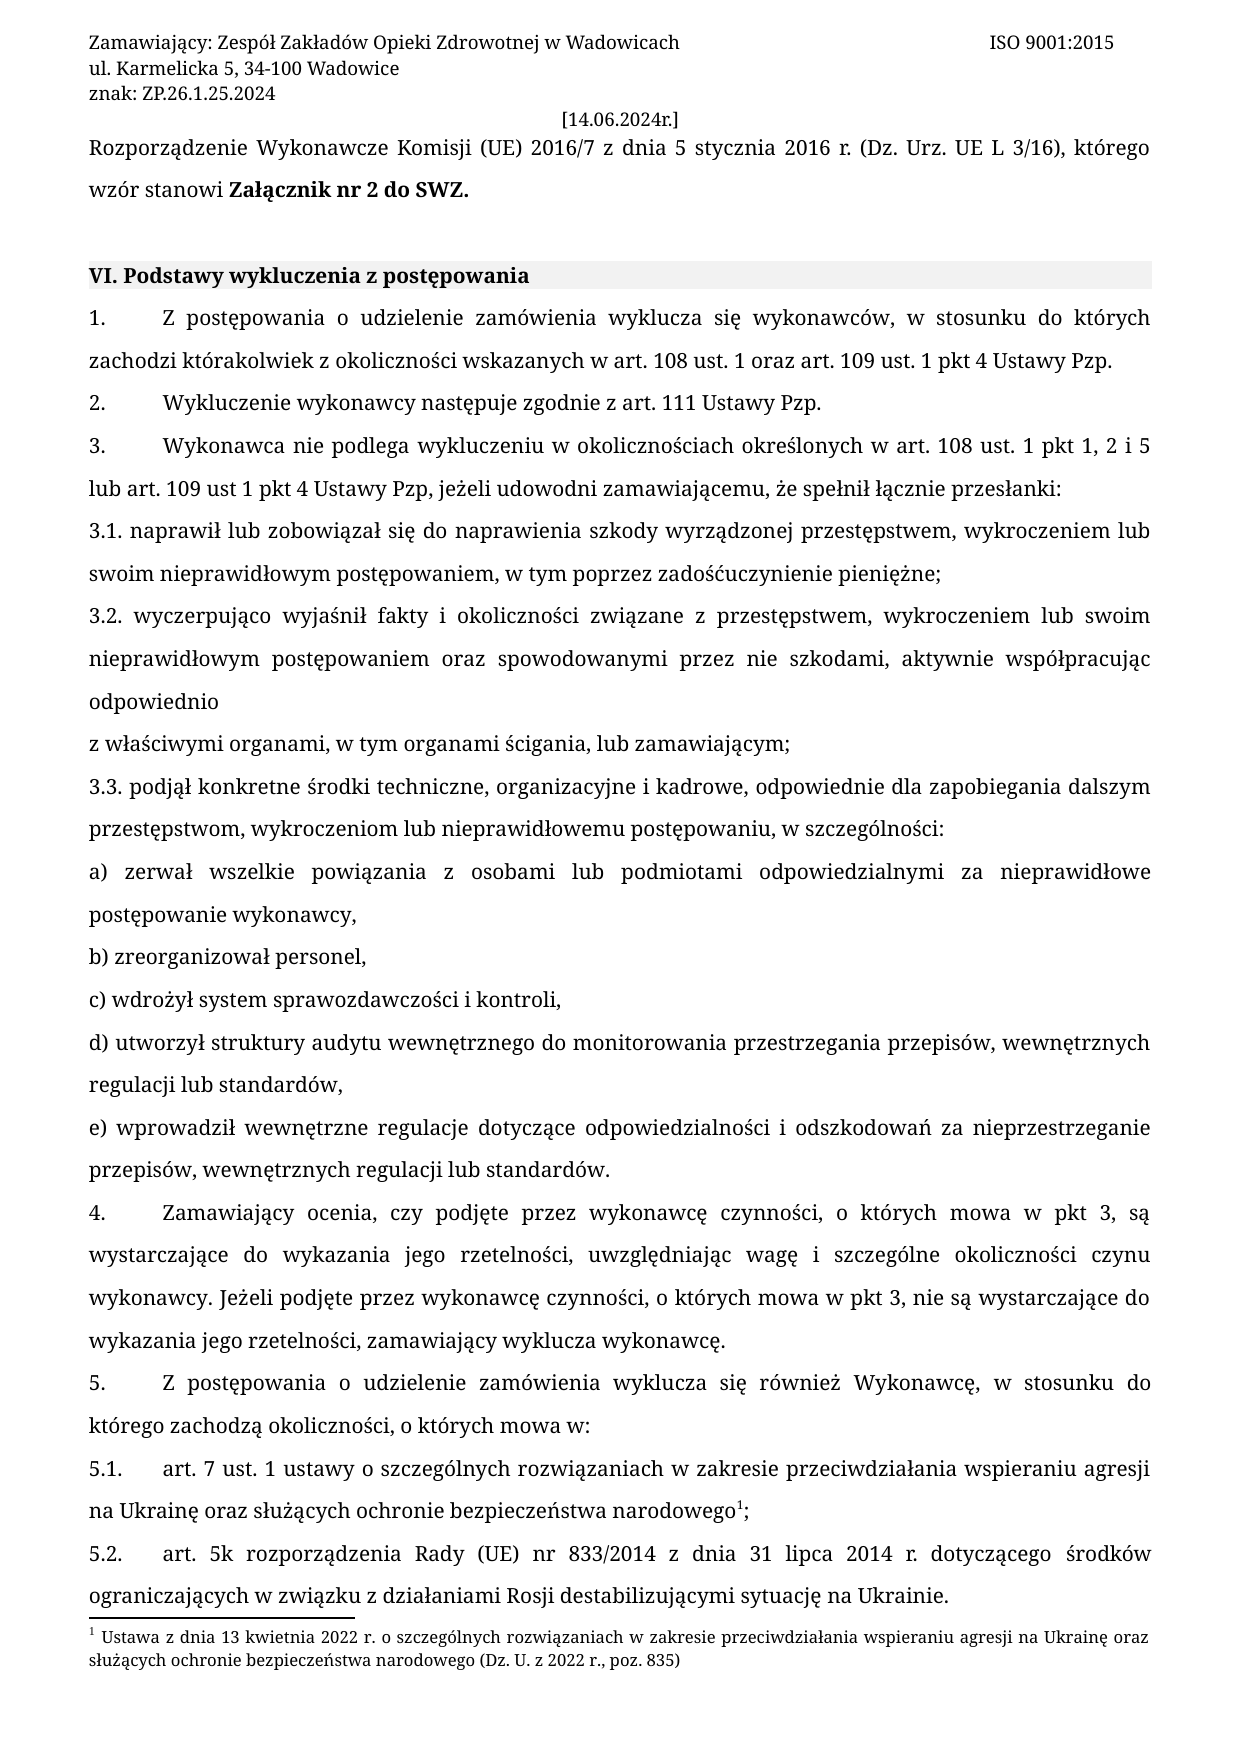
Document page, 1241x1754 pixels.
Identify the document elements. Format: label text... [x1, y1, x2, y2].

list art. 7 ust. 1 ustawy o szczególnych rozwiązaniach w zakresie przeciwdziałania wspieraniu agresji na Ukrainę oraz służących ochronie bezpieczeństwa narodowego; [89, 1454, 1152, 1525]
text 3.1. naprawił lub zobowiązał się do naprawienia szkody wyrządzonej przestępstwem, wykroczeniem lub swoim nieprawidłowym postępowaniem, w tym poprzez zadośćuczynienie pieniężne; [89, 516, 1152, 587]
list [89, 133, 1152, 204]
text a) zerwał wszelkie powiązania z osobami lub podmiotami odpowiedzialnymi za nieprawidłowe postępowanie wykonawcy, [89, 857, 1152, 928]
text e) wprowadził wewnętrzne regulacje dotyczące odpowiedzialności i odszkodowań za nieprzestrzeganie przepisów, wewnętrznych regulacji lub standardów. [89, 1113, 1152, 1184]
text b) zreorganizował personel, [89, 942, 1152, 971]
list Z postępowania o udzielenie zamówienia wyklucza się wykonawców, w stosunku do których zachodzi którakolwiek z okoliczności wskazanych w art. 108 ust. 1 oraz art. 109 ust. 1 pkt 4 Ustawy Pzp. [89, 303, 1152, 374]
text d) utworzył struktury audytu wewnętrznego do monitorowania przestrzegania przepisów, wewnętrznych regulacji lub standardów, [89, 1028, 1152, 1099]
list Z postępowania o udzielenie zamówienia wyklucza się również Wykonawcę, w stosunku do którego zachodzą okoliczności, o których mowa w: [89, 1368, 1152, 1439]
list Wykluczenie wykonawcy następuje zgodnie z art. 111 Ustawy Pzp. [89, 388, 1152, 417]
list art. 5k rozporządzenia Rady (UE) nr 833/2014 z dnia 31 lipca 2014 r. dotyczącego środków ograniczających w związku z działaniami Rosji destabilizującymi sytuację na Ukrainie. [89, 1539, 1152, 1610]
text c) wdrożył system sprawozdawczości i kontroli, [89, 985, 1152, 1013]
text 3.2. wyczerpująco wyjaśnił fakty i okoliczności związane z przestępstwem, wykroczeniem lub swoim nieprawidłowym postępowaniem oraz spowodowanymi przez nie szkodami, aktywnie współpracując odpowiednio z właściwymi organami, w tym organami ścigania, lub zamawiającym; [89, 602, 1152, 758]
subtitle VI. Podstawy wykluczenia z postępowania [89, 261, 1152, 289]
list Wykonawca nie podlega wykluczeniu w okolicznościach określonych w art. 108 ust. 1 pkt 1, 2 i 5 lub art. 109 ust 1 pkt 4 Ustawy Pzp, jeżeli udowodni zamawiającemu, że spełnił łącznie przesłanki: [89, 431, 1152, 502]
text 3.3. podjął konkretne środki techniczne, organizacyjne i kadrowe, odpowiednie dla zapobiegania dalszym przestępstwom, wykroczeniom lub nieprawidłowemu postępowaniu, w szczególności: [89, 772, 1152, 843]
list Zamawiający ocenia, czy podjęte przez wykonawcę czynności, o których mowa w pkt 3, są wystarczające do wykazania jego rzetelności, uwzględniając wagę i szczególne okoliczności czynu wykonawcy. Jeżeli podjęte przez wykonawcę czynności, o których mowa w pkt 3, nie są wystarczające do wykazania jego rzetelności, zamawiający wyklucza wykonawcę. [89, 1198, 1152, 1354]
